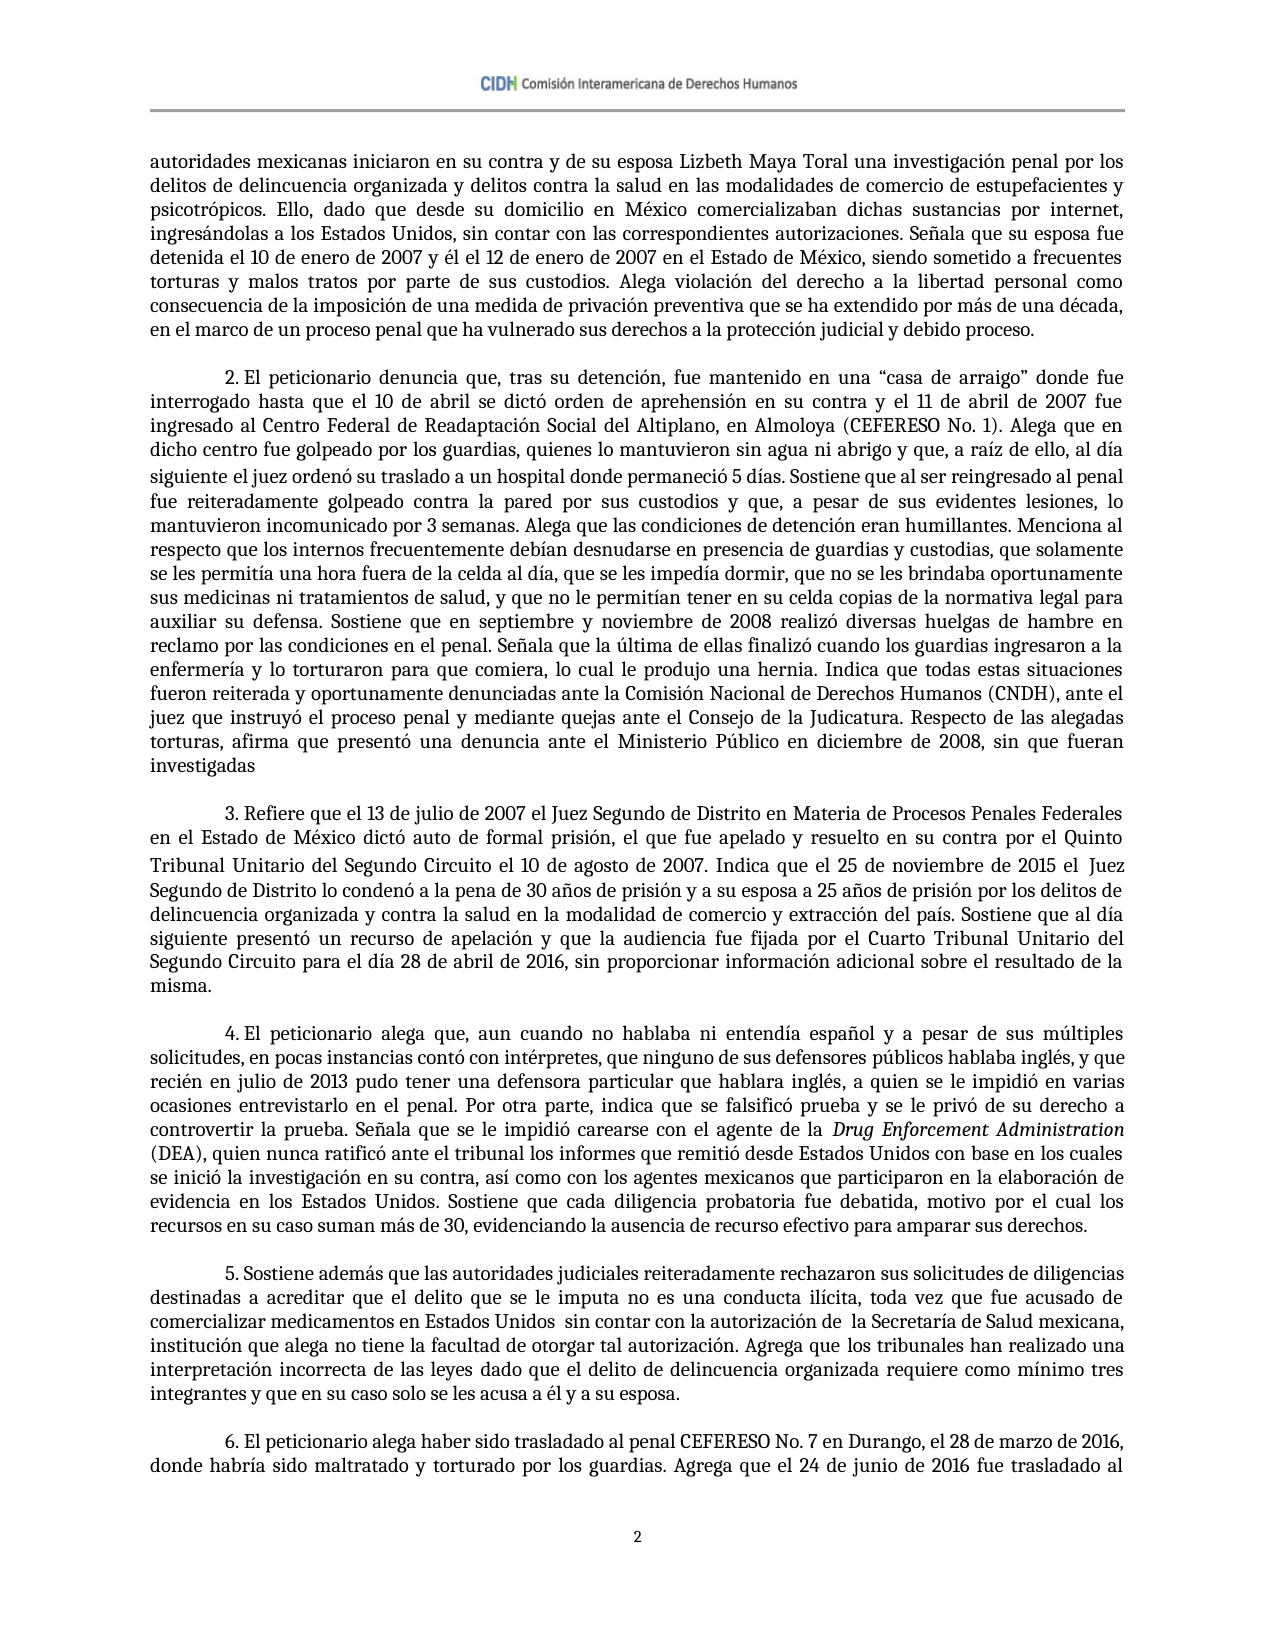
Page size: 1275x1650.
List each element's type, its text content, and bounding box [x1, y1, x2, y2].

list Refiere que el 13 de julio de 2007 el Juez Segundo de Distrito en Materia de Procesos Penales Federales en el Estado de México dictó auto de formal prisión, el que fue apelado y resuelto en su contra por el Quinto Tribunal Unitario del Segundo Circuito el 10 de agosto de 2007. Indica que el 25 de noviembre de 2015 el Juez Segundo de Distrito lo condenó a la pena de 30 años de prisión y a su esposa a 25 años de prisión por los delitos de delincuencia organizada y contra la salud en la modalidad de comercio y extracción del país. Sostiene que al día siguiente presentó un recurso de apelación y que la audiencia fue fijada por el Cuarto Tribunal Unitario del Segundo Circuito para el día 28 de abril de 2016, sin proporcionar información adicional sobre el resultado de la misma. [150, 802, 1125, 998]
list Sostiene además que las autoridades judiciales reiteradamente rechazaron sus solicitudes de diligencias destinadas a acreditar que el delito que se le imputa no es una conducta ilícita, toda vez que fue acusado de comercializar medicamentos en Estados Unidos sin contar con la autorización de la Secretaría de Salud mexicana, institución que alega no tiene la facultad de otorgar tal autorización. Agrega que los tribunales han realizado una interpretación incorrecta de las leyes dado que el delito de delincuencia organizada requiere como mínimo tres integrantes y que en su caso solo se les acusa a él y a su esposa. [150, 1262, 1125, 1405]
picture [475, 75, 800, 93]
list El peticionario denuncia que, tras su detención, fue mantenido en una “casa de arraigo” donde fue interrogado hasta que el 10 de abril se dictó orden de aprehensión en su contra y el 11 de abril de 2007 fue ingresado al Centro Federal de Readaptación Social del Altiplano, en Almoloya (CEFERESO No. 1). Alega que en dicho centro fue golpeado por los guardias, quienes lo mantuvieron sin agua ni abrigo y que, a raíz de ello, al día siguiente el juez ordenó su traslado a un hospital donde permaneció 5 días. Sostiene que al ser reingresado al penal fue reiteradamente golpeado contra la pared por sus custodios y que, a pesar de sus evidentes lesiones, lo mantuvieron incomunicado por 3 semanas. Alega que las condiciones de detención eran humillantes. Menciona al respecto que los internos frecuentemente debían desnudarse en presencia de guardias y custodias, que solamente se les permitía una hora fuera de la celda al día, que se les impedía dormir, que no se les brindaba oportunamente sus medicinas ni tratamientos de salud, y que no le permitían tener en su celda copias de la normativa legal para auxiliar su defensa. Sostiene que en septiembre y noviembre de 2008 realizó diversas huelgas de hambre en reclamo por las condiciones en el penal. Señala que la última de ellas finalizó cuando los guardias ingresaron a la enfermería y lo torturaron para que comiera, lo cual le produjo una hernia. Indica que todas estas situaciones fueron reiterada y oportunamente denunciadas ante la Comisión Nacional de Derechos Humanos (CNDH), ante el juez que instruyó el proceso penal y mediante quejas ante el Consejo de la Judicatura. Respecto de las alegadas torturas, afirma que presentó una denuncia ante el Ministerio Público en diciembre de 2008, sin que fueran investigadas [150, 366, 1125, 778]
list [150, 150, 1125, 342]
list El peticionario alega que, aun cuando no hablaba ni entendía español y a pesar de sus múltiples solicitudes, en pocas instancias contó con intérpretes, que ninguno de sus defensores públicos hablaba inglés, y que recién en julio de 2013 pudo tener una defensora particular que hablara inglés, a quien se le impidió en varias ocasiones entrevistarlo en el penal. Por otra parte, indica que se falsificó prueba y se le privó de su derecho a controvertir la prueba. Señala que se le impidió carearse con el agente de la Drug Enforcement Administration (DEA), quien nunca ratificó ante el tribunal los informes que remitió desde Estados Unidos con base en los cuales se inició la investigación en su contra, así como con los agentes mexicanos que participaron en la elaboración de evidencia en los Estados Unidos. Sostiene que cada diligencia probatoria fue debatida, motivo por el cual los recursos en su caso suman más de 30, evidenciando la ausencia de recurso efectivo para amparar sus derechos. [150, 1022, 1125, 1238]
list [150, 1429, 1125, 1477]
